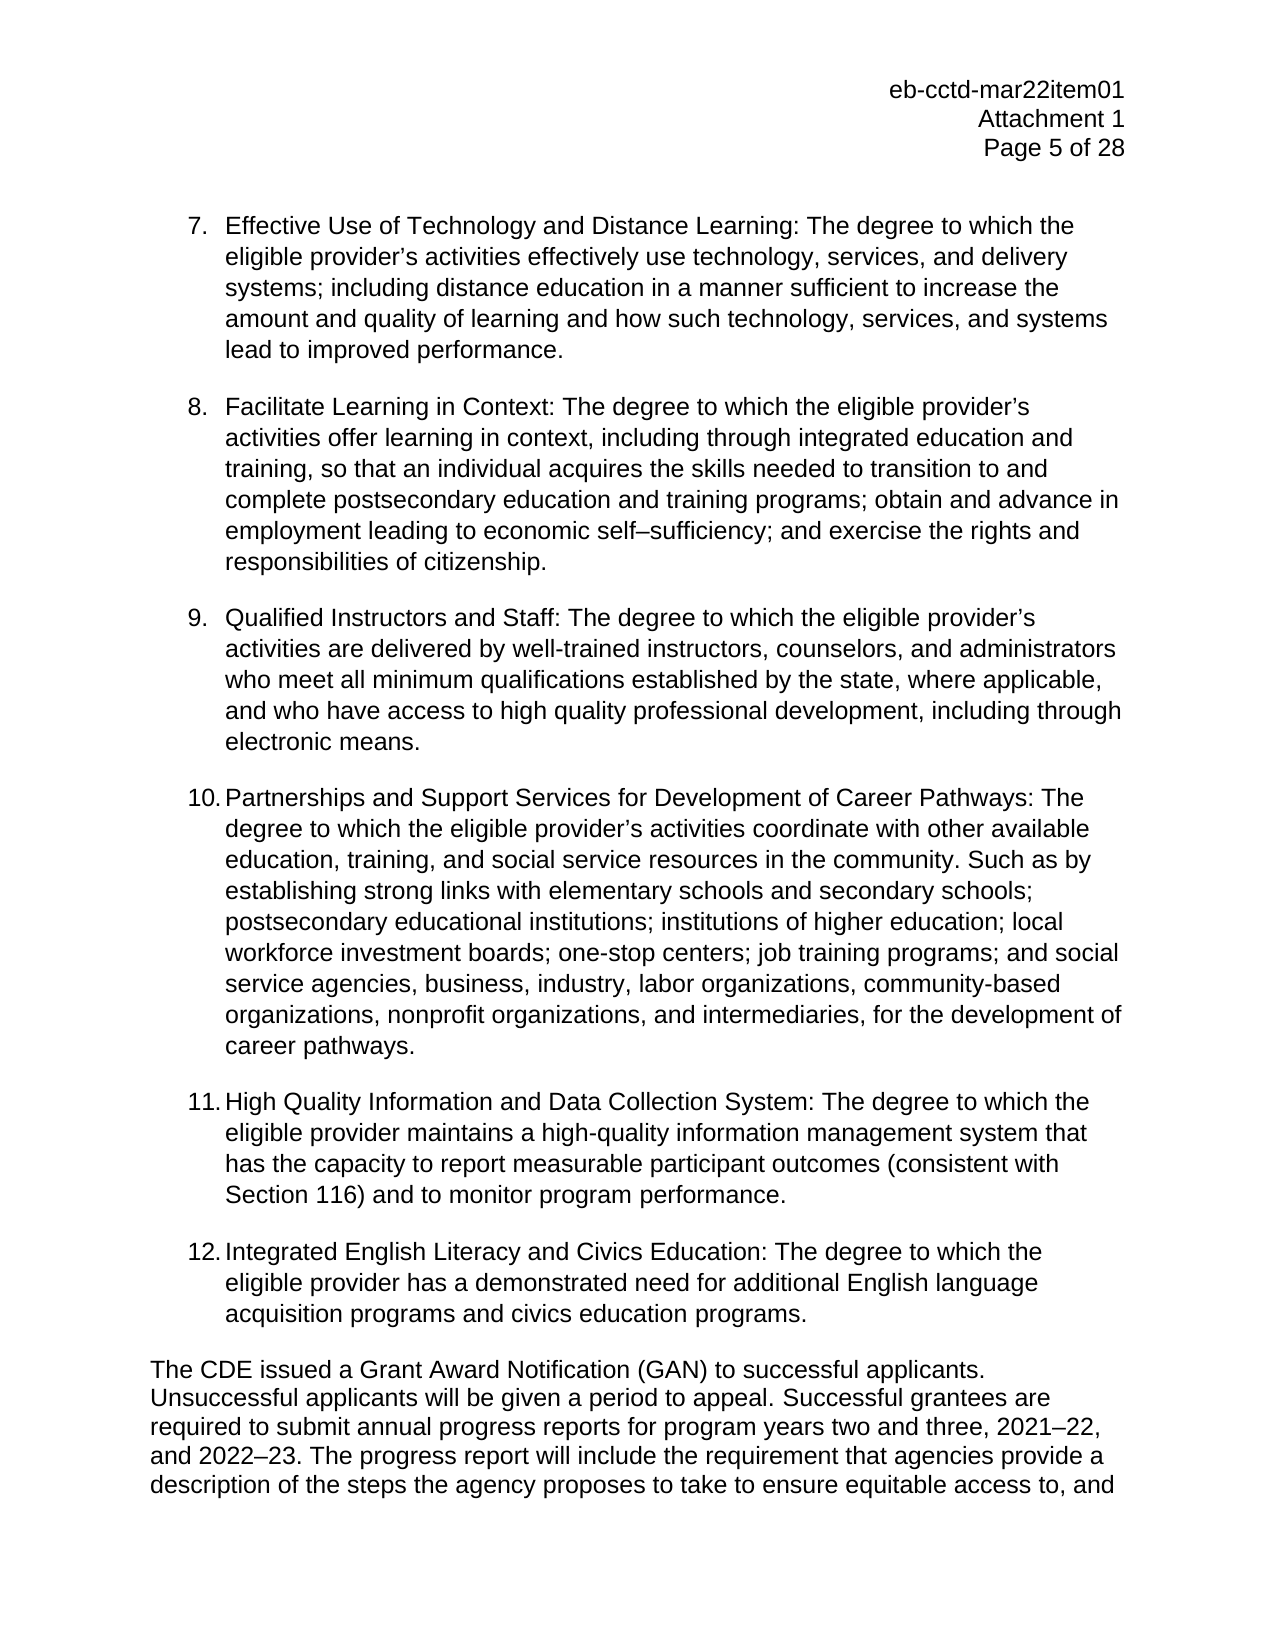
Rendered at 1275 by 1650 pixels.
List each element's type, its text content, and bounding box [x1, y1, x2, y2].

list Qualified Instructors and Staff: The degree to which the eligible provider’s activities are delivered by well-trained instructors, counselors, and administrators who meet all minimum qualifications established by the state, where applicable, and who have access to high quality professional development, including through electronic means. [187, 603, 1125, 756]
list Effective Use of Technology and Distance Learning: The degree to which the eligible provider’s activities effectively use technology, services, and delivery systems; including distance education in a manner sufficient to increase the amount and quality of learning and how such technology, services, and systems lead to improved performance. [187, 211, 1125, 364]
list Facilitate Learning in Context: The degree to which the eligible provider’s activities offer learning in context, including through integrated education and training, so that an individual acquires the skills needed to transition to and complete postsecondary education and training programs; obtain and advance in employment leading to economic self–sufficiency; and exercise the rights and responsibilities of citizenship. [187, 391, 1125, 575]
list High Quality Information and Data Collection System: The degree to which the eligible provider maintains a high-quality information management system that has the capacity to report measurable participant outcomes (consistent with Section 116) and to monitor program performance. [187, 1087, 1125, 1209]
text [150, 1354, 1125, 1498]
list Integrated English Literacy and Civics Education: The degree to which the eligible provider has a demonstrated need for additional English language acquisition programs and civics education programs. [187, 1236, 1125, 1327]
list Partnerships and Support Services for Development of Career Pathways: The degree to which the eligible provider’s activities coordinate with other available education, training, and social service resources in the community. Such as by establishing strong links with elementary schools and secondary schools; postsecondary educational institutions; institutions of higher education; local workforce investment boards; one-stop centers; job training programs; and social service agencies, business, industry, labor organizations, community-based organizations, nonprofit organizations, and intermediaries, for the development of career pathways. [187, 783, 1125, 1060]
